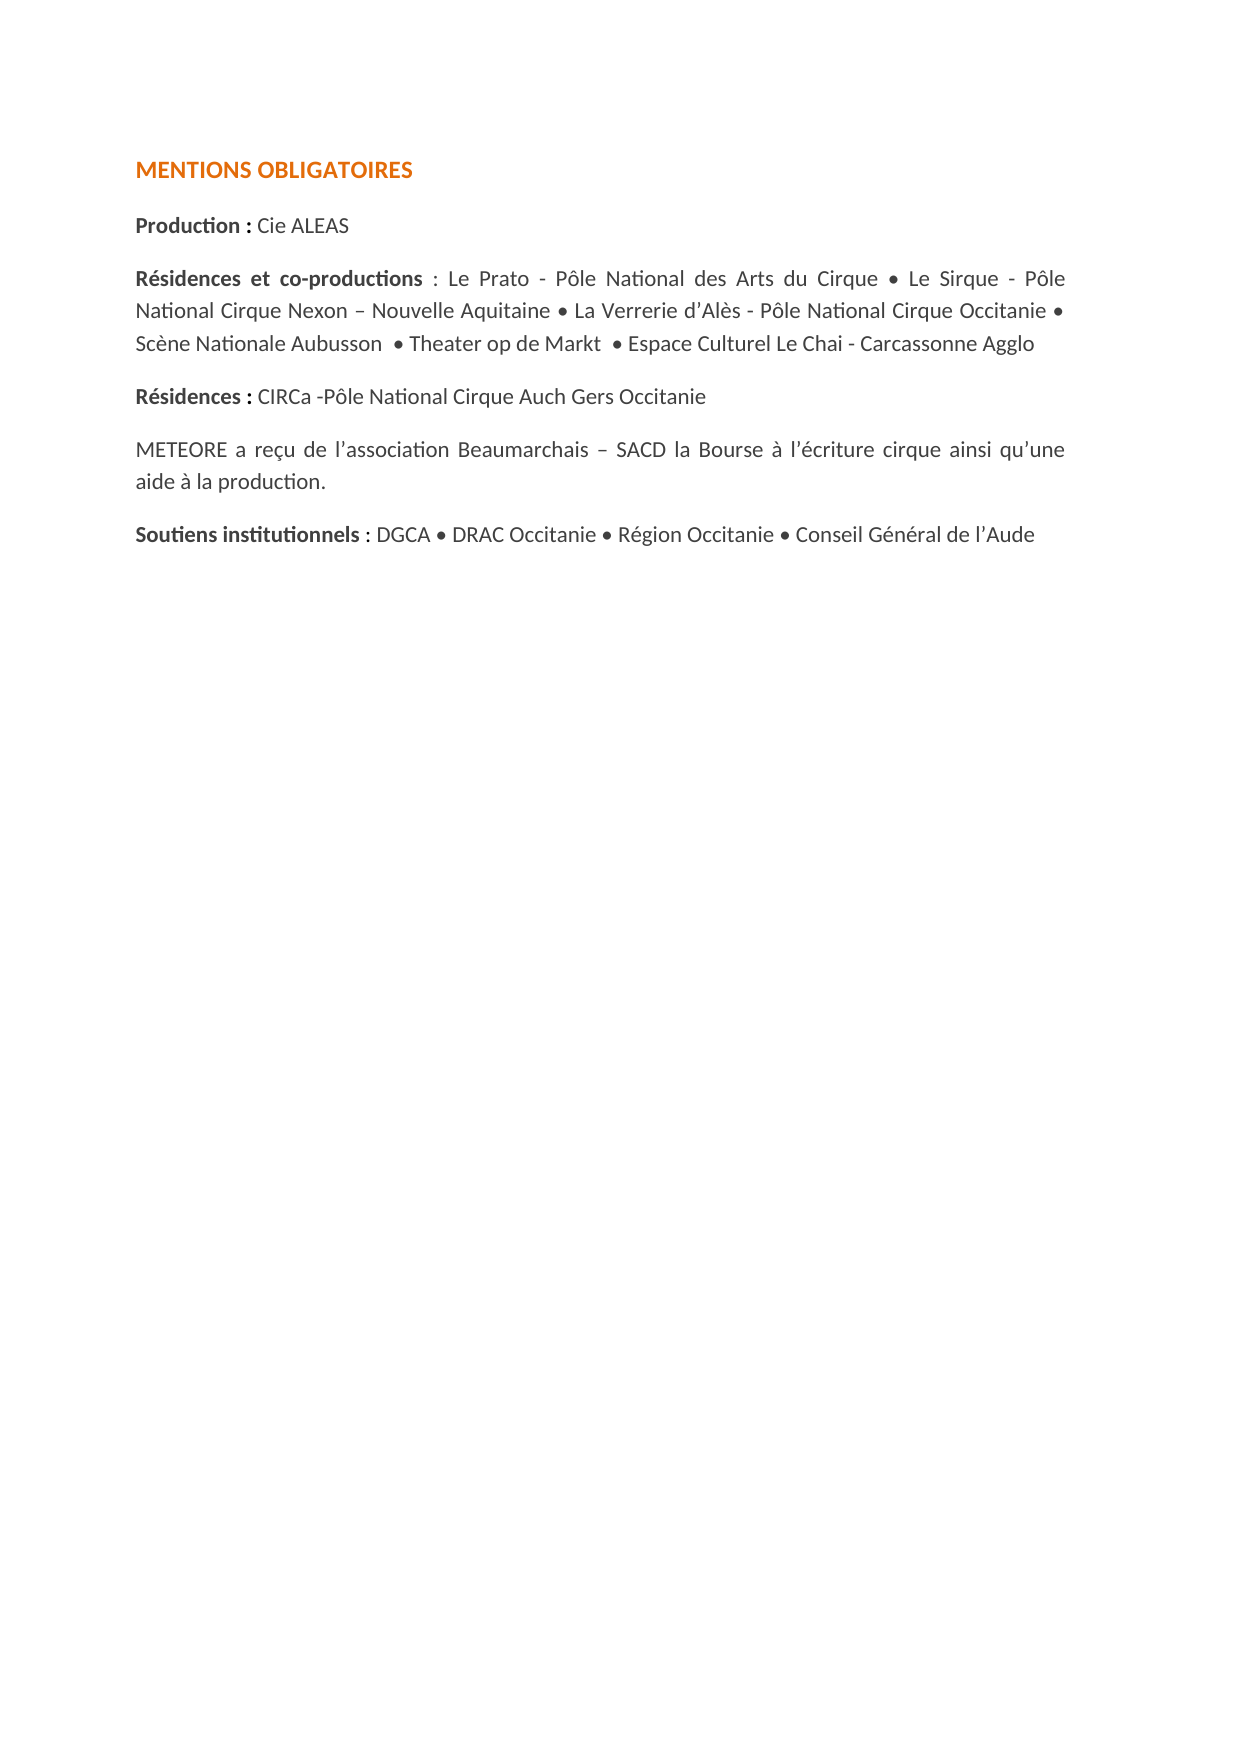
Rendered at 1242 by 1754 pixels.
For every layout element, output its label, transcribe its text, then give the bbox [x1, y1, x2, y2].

text Soutiens institutionnels : DGCA • DRAC Occitanie • Région Occitanie • Conseil Général de l’Aude [135, 520, 1067, 548]
text MENTIONS OBLIGATOIRES [135, 154, 1069, 185]
text Résidences et co-productions : Le Prato - Pôle National des Arts du Cirque • Le Sirque - Pôle National Cirque Nexon – Nouvelle Aquitaine • La Verrerie d’Alès - Pôle National Cirque Occitanie • Scène Nationale Aubusson • Theater op de Markt • Espace Culturel Le Chai - Carcassonne Agglo [135, 264, 1067, 357]
text Production : Cie ALEAS [135, 211, 1067, 239]
text METEORE a reçu de l’association Beaumarchais – SACD la Bourse à l’écriture cirque ainsi qu’une aide à la production. [135, 435, 1067, 495]
text Résidences : CIRCa -Pôle National Cirque Auch Gers Occitanie [135, 382, 1067, 410]
